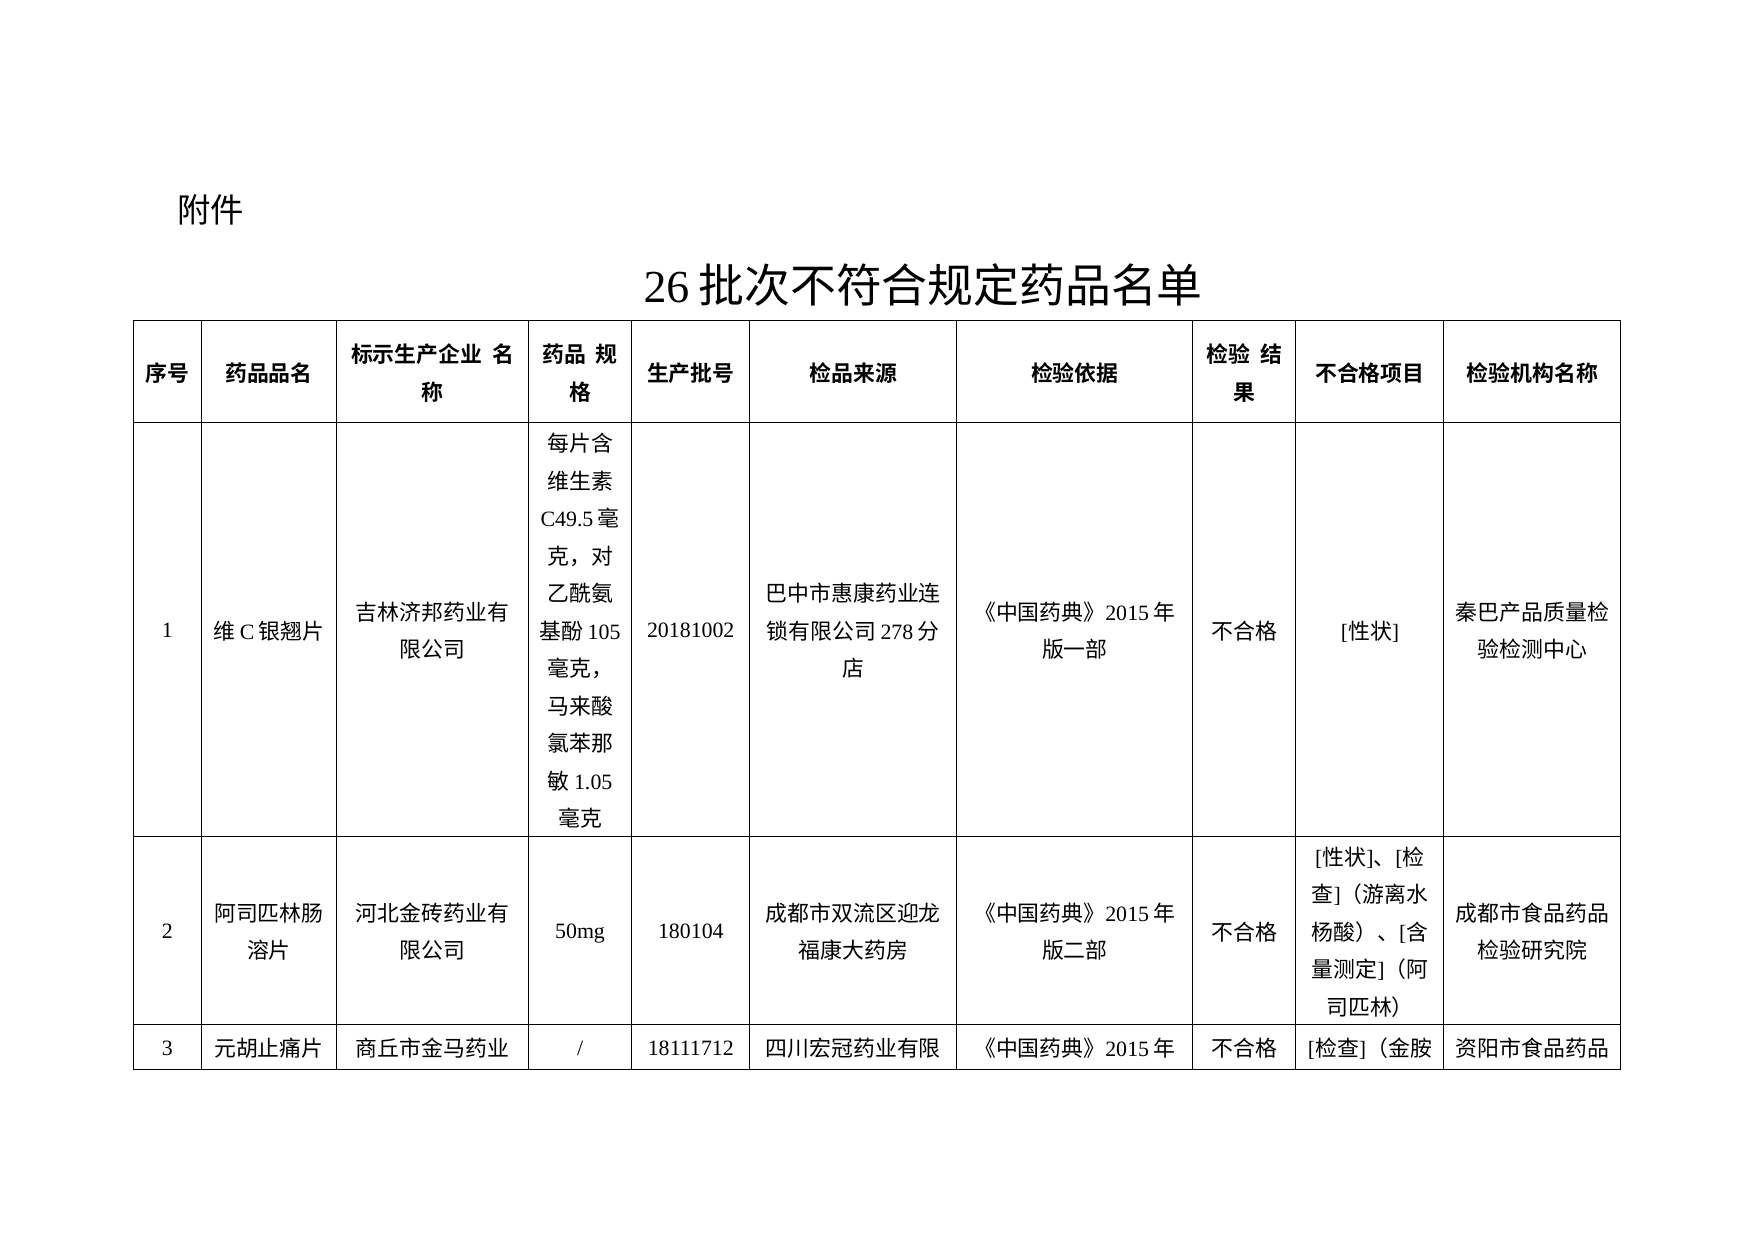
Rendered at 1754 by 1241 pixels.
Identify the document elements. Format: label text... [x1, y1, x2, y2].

table_header 检品来源 [750, 321, 956, 422]
table_cell 吉林济邦药业有限公司 [337, 423, 528, 836]
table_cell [957, 1025, 1192, 1069]
table_cell / [529, 1025, 631, 1069]
table_cell 成都市食品药品检验研究院 [1444, 837, 1620, 1024]
table_cell 资阳市食品药品检验检测中心 [1444, 1025, 1620, 1069]
table_cell 18111712 [632, 1025, 749, 1069]
table_header 药品 规格 [529, 321, 631, 422]
table_cell 不合格 [1193, 423, 1295, 836]
table_cell 元胡止痛片 [202, 1025, 336, 1069]
table_cell 商丘市金马药业有限公司 [337, 1025, 528, 1069]
table_cell 不合格 [1193, 837, 1295, 1024]
text 附件 [177, 170, 1577, 245]
table_header 生产批号 [632, 321, 749, 422]
table_cell 不合格 [1193, 1025, 1295, 1069]
table_header 不合格项目 [1296, 321, 1443, 422]
table_cell 《中国药典》2015年版二部 [957, 837, 1192, 1024]
table_header 检验依据 [957, 321, 1192, 422]
table_cell 阿司匹林肠溶片 [202, 837, 336, 1024]
table_cell 每片含维生素C49.5毫克，对乙酰氨基酚105毫克，马来酸氯苯那敏1.05毫克 [529, 423, 631, 836]
table_cell 20181002 [632, 423, 749, 836]
table_cell [性状]、[检查]（游离水杨酸）、[含量测定]（阿司匹林） [1296, 837, 1443, 1024]
table_cell [检查]（金胺O） [1296, 1025, 1443, 1069]
table_header 序号 [134, 321, 201, 422]
table_cell 秦巴产品质量检验检测中心 [1444, 423, 1620, 836]
table_cell 四川宏冠药业有限责任公司 [750, 1025, 956, 1069]
table_cell 50mg [529, 837, 631, 1024]
table_header 药品品名 [202, 321, 336, 422]
table_header 检验 结果 [1193, 321, 1295, 422]
table_header 标示生产企业 名称 [337, 321, 528, 422]
table_cell 2 [134, 837, 201, 1024]
text 26批次不符合规定药品名单 [177, 245, 1577, 320]
table_cell 《中国药典》2015年版一部 [957, 423, 1192, 836]
table_header 检验机构名称 [1444, 321, 1620, 422]
table_cell 维C银翘片 [202, 423, 336, 836]
table_cell 河北金砖药业有限公司 [337, 837, 528, 1024]
table_cell [性状] [1296, 423, 1443, 836]
table_cell 巴中市惠康药业连锁有限公司278分店 [750, 423, 956, 836]
table_cell 1 [134, 423, 201, 836]
table_cell 180104 [632, 837, 749, 1024]
table_cell 3 [134, 1025, 201, 1069]
table_cell 成都市双流区迎龙福康大药房 [750, 837, 956, 1024]
